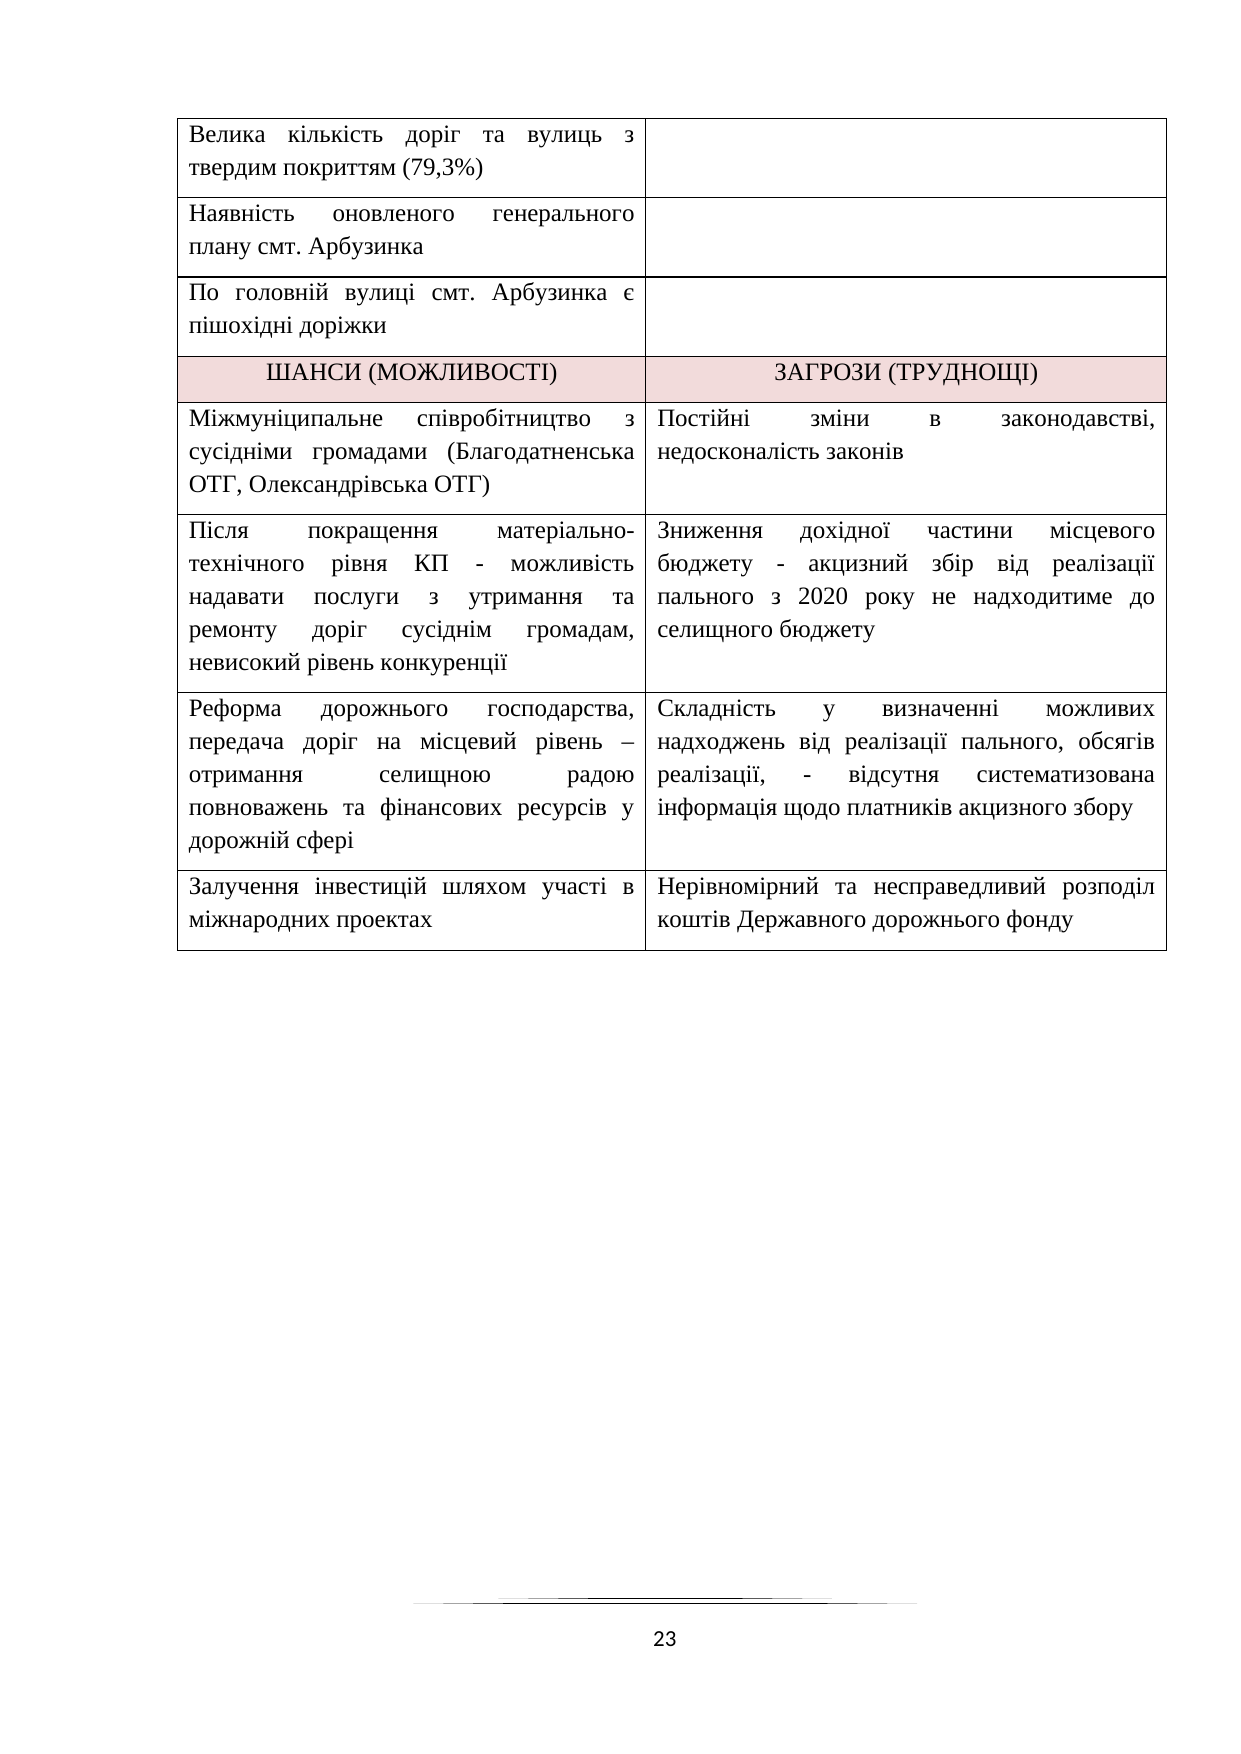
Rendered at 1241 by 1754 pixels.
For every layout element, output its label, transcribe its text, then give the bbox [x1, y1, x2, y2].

table_cell По головній вулиці смт. Арбузинка є пішохідні доріжки [178, 278, 645, 356]
table_cell Реформа дорожнього господарства, передача доріг на місцевий рівень – отримання селищною радою повноважень та фінансових ресурсів у дорожній сфері [178, 693, 645, 870]
table_cell ЗАГРОЗИ (ТРУДНОЩІ) [646, 357, 1166, 402]
table_cell Велика кількість доріг та вулиць з твердим покриттям (79,3%) [178, 119, 645, 197]
table_cell Зниження дохідної частини місцевого бюджету - акцизний збір від реалізації пального з 2020 року не надходитиме до селищного бюджету [646, 515, 1166, 692]
table_cell Після покращення матеріально-технічного рівня КП - можливість надавати послуги з утримання та ремонту доріг сусіднім громадам, невисокий рівень конкуренції [178, 515, 645, 692]
table_cell Складність у визначенні можливих надходжень від реалізації пального, обсягів реалізації, - відсутня систематизована інформація щодо платників акцизного збору [646, 693, 1166, 870]
table_cell Нерівномірний та несправедливий розподіл коштів Державного дорожнього фонду [646, 871, 1166, 949]
table_cell Наявність оновленого генерального плану смт. Арбузинка [178, 198, 645, 276]
table_cell [646, 198, 1166, 276]
table_cell [646, 119, 1166, 197]
table_cell Постійні зміни в законодавстві, недосконалість законів [646, 403, 1166, 514]
table_cell Залучення інвестицій шляхом участі в міжнародних проектах [178, 871, 645, 949]
table_cell [646, 278, 1166, 356]
table_cell Міжмуніципальне співробітництво з сусідніми громадами (Благодатненська ОТГ, Олександрівська ОТГ) [178, 403, 645, 514]
table_cell ШАНСИ (МОЖЛИВОСТІ) [178, 357, 645, 402]
